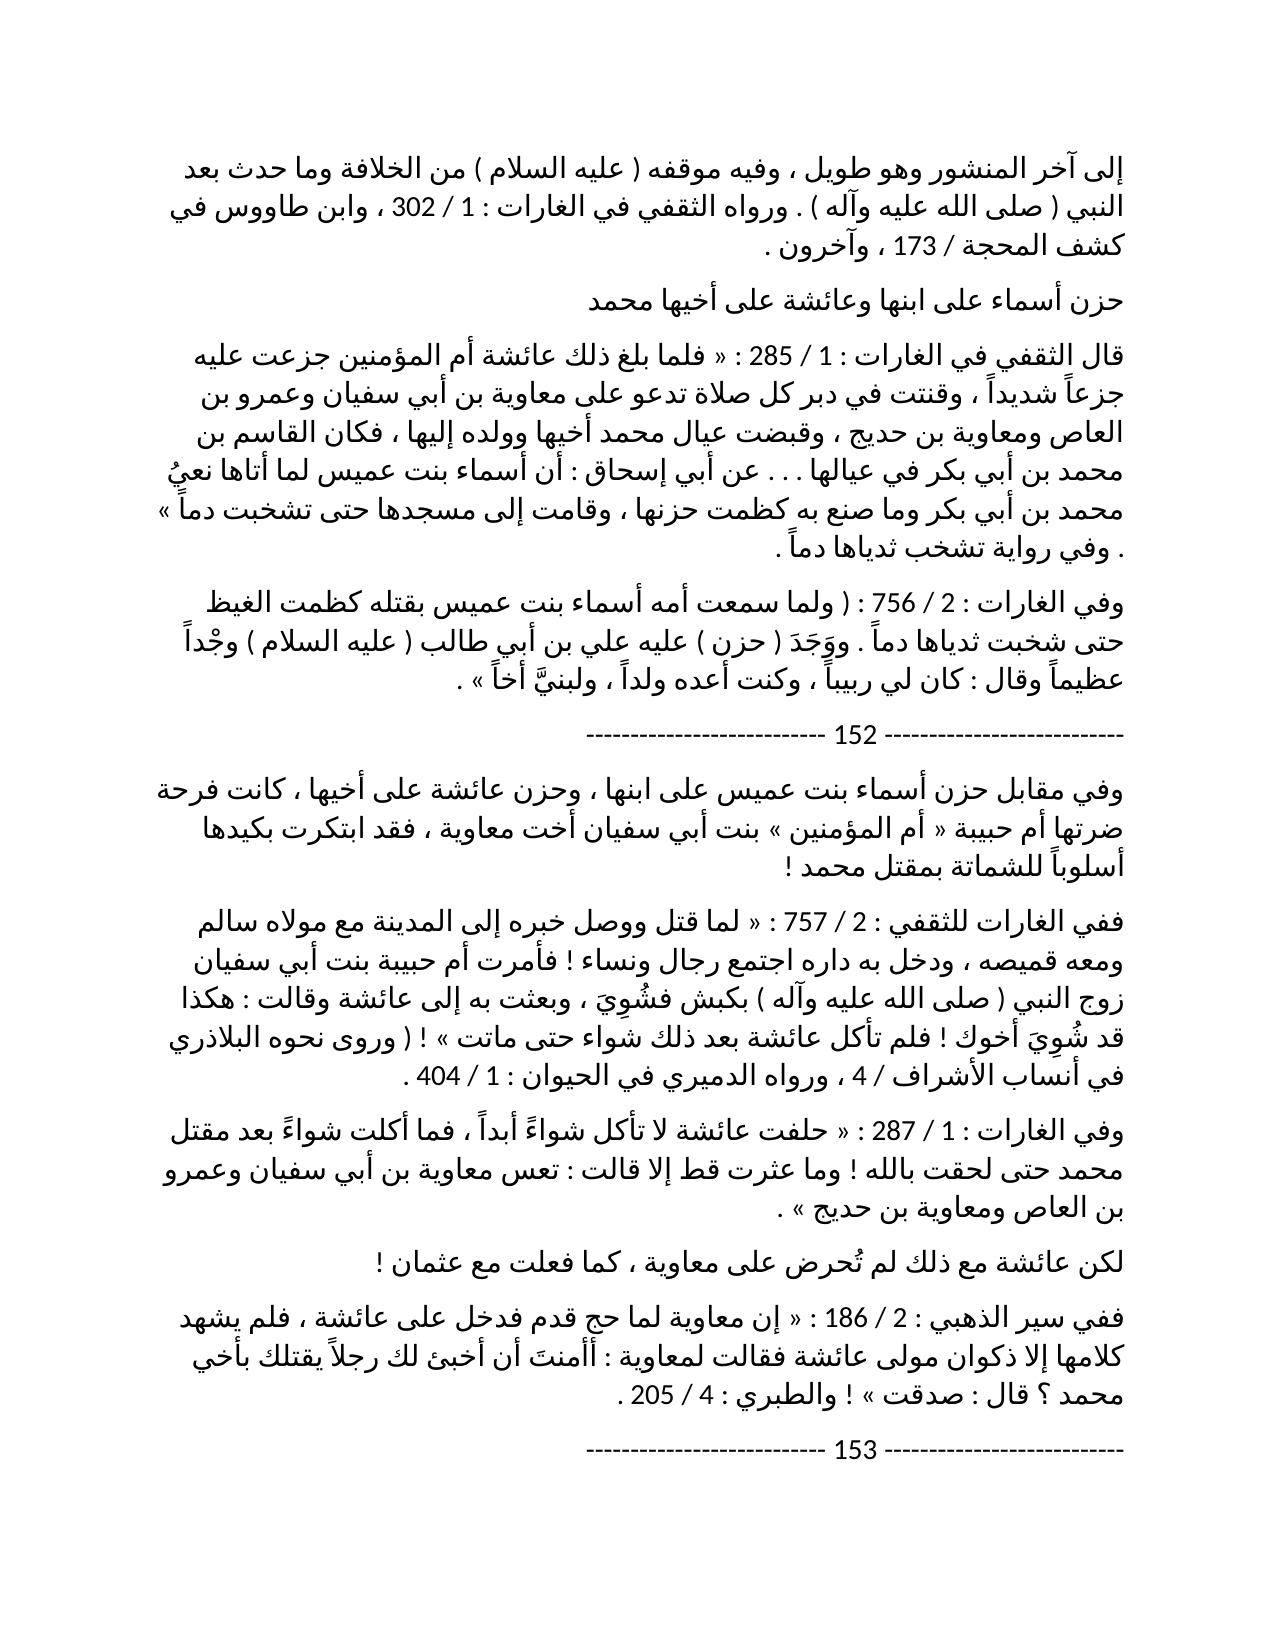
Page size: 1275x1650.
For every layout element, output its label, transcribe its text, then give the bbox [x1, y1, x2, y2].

text إلى آخر المنشور وهو طويل ، وفيه موقفه ( عليه السلام ) من الخلافة وما حدث بعد النبي ( صلى الله عليه وآله ) . ورواه الثقفي في الغارات : 1 / 302 ، وابن طاووس في كشف المحجة / 173 ، وآخرون . [150, 150, 1125, 262]
text ففي الغارات للثقفي : 2 / 757 : « لما قتل ووصل خبره إلى المدينة مع مولاه سالم ومعه قميصه ، ودخل به داره اجتمع رجال ونساء ! فأمرت أم حبيبة بنت أبي سفيان زوج النبي ( صلى الله عليه وآله ) بكبش فشُوِيَ ، وبعثت به إلى عائشة وقالت : هكذا قد شُوِيَ أخوك ! فلم تأكل عائشة بعد ذلك شواء حتى ماتت » ! ( وروى نحوه البلاذري في أنساب الأشراف / 4 ، ورواه الدميري في الحيوان : 1 / 404 . [150, 903, 1125, 1093]
text وفي مقابل حزن أسماء بنت عميس على ابنها ، وحزن عائشة على أخيها ، كانت فرحة ضرتها أم حبيبة « أم المؤمنين » بنت أبي سفيان أخت معاوية ، فقد ابتكرت بكيدها أسلوباً للشماتة بمقتل محمد ! [150, 771, 1125, 884]
text --------------------------- 152 --------------------------- [150, 716, 1125, 752]
text قال الثقفي في الغارات : 1 / 285 : « فلما بلغ ذلك عائشة أم المؤمنين جزعت عليه جزعاً شديداً ، وقنتت في دبر كل صلاة تدعو على معاوية بن أبي سفيان وعمرو بن العاص ومعاوية بن حديج ، وقبضت عيال محمد أخيها وولده إليها ، فكان القاسم بن محمد بن أبي بكر في عيالها . . . عن أبي إسحاق : أن أسماء بنت عميس لما أتاها نعيُ محمد بن أبي بكر وما صنع به كظمت حزنها ، وقامت إلى مسجدها حتى تشخبت دماً » . وفي رواية تشخب ثدياها دماً . [150, 337, 1125, 565]
text حزن أسماء على ابنها وعائشة على أخيها محمد [150, 282, 1125, 318]
text --------------------------- 153 --------------------------- [150, 1431, 1125, 1467]
text وفي الغارات : 1 / 287 : « حلفت عائشة لا تأكل شواءً أبداً ، فما أكلت شواءً بعد مقتل محمد حتى لحقت بالله ! وما عثرت قط إلا قالت : تعس معاوية بن أبي سفيان وعمرو بن العاص ومعاوية بن حديج » . [150, 1112, 1125, 1225]
text وفي الغارات : 2 / 756 : ( ولما سمعت أمه أسماء بنت عميس بقتله كظمت الغيظ حتى شخبت ثدياها دماً . ووَجَدَ ( حزن ) عليه علي بن أبي طالب ( عليه السلام ) وجْداً عظيماً وقال : كان لي ربيباً ، وكنت أعده ولداً ، ولبنيَّ أخاً » . [150, 584, 1125, 697]
text لكن عائشة مع ذلك لم تُحرض على معاوية ، كما فعلت مع عثمان ! [150, 1244, 1125, 1280]
text ففي سير الذهبي : 2 / 186 : « إن معاوية لما حج قدم فدخل على عائشة ، فلم يشهد كلامها إلا ذكوان مولى عائشة فقالت لمعاوية : أأمنتَ أن أخبئ لك رجلاً يقتلك بأخي محمد ؟ قال : صدقت » ! والطبري : 4 / 205 . [150, 1299, 1125, 1412]
